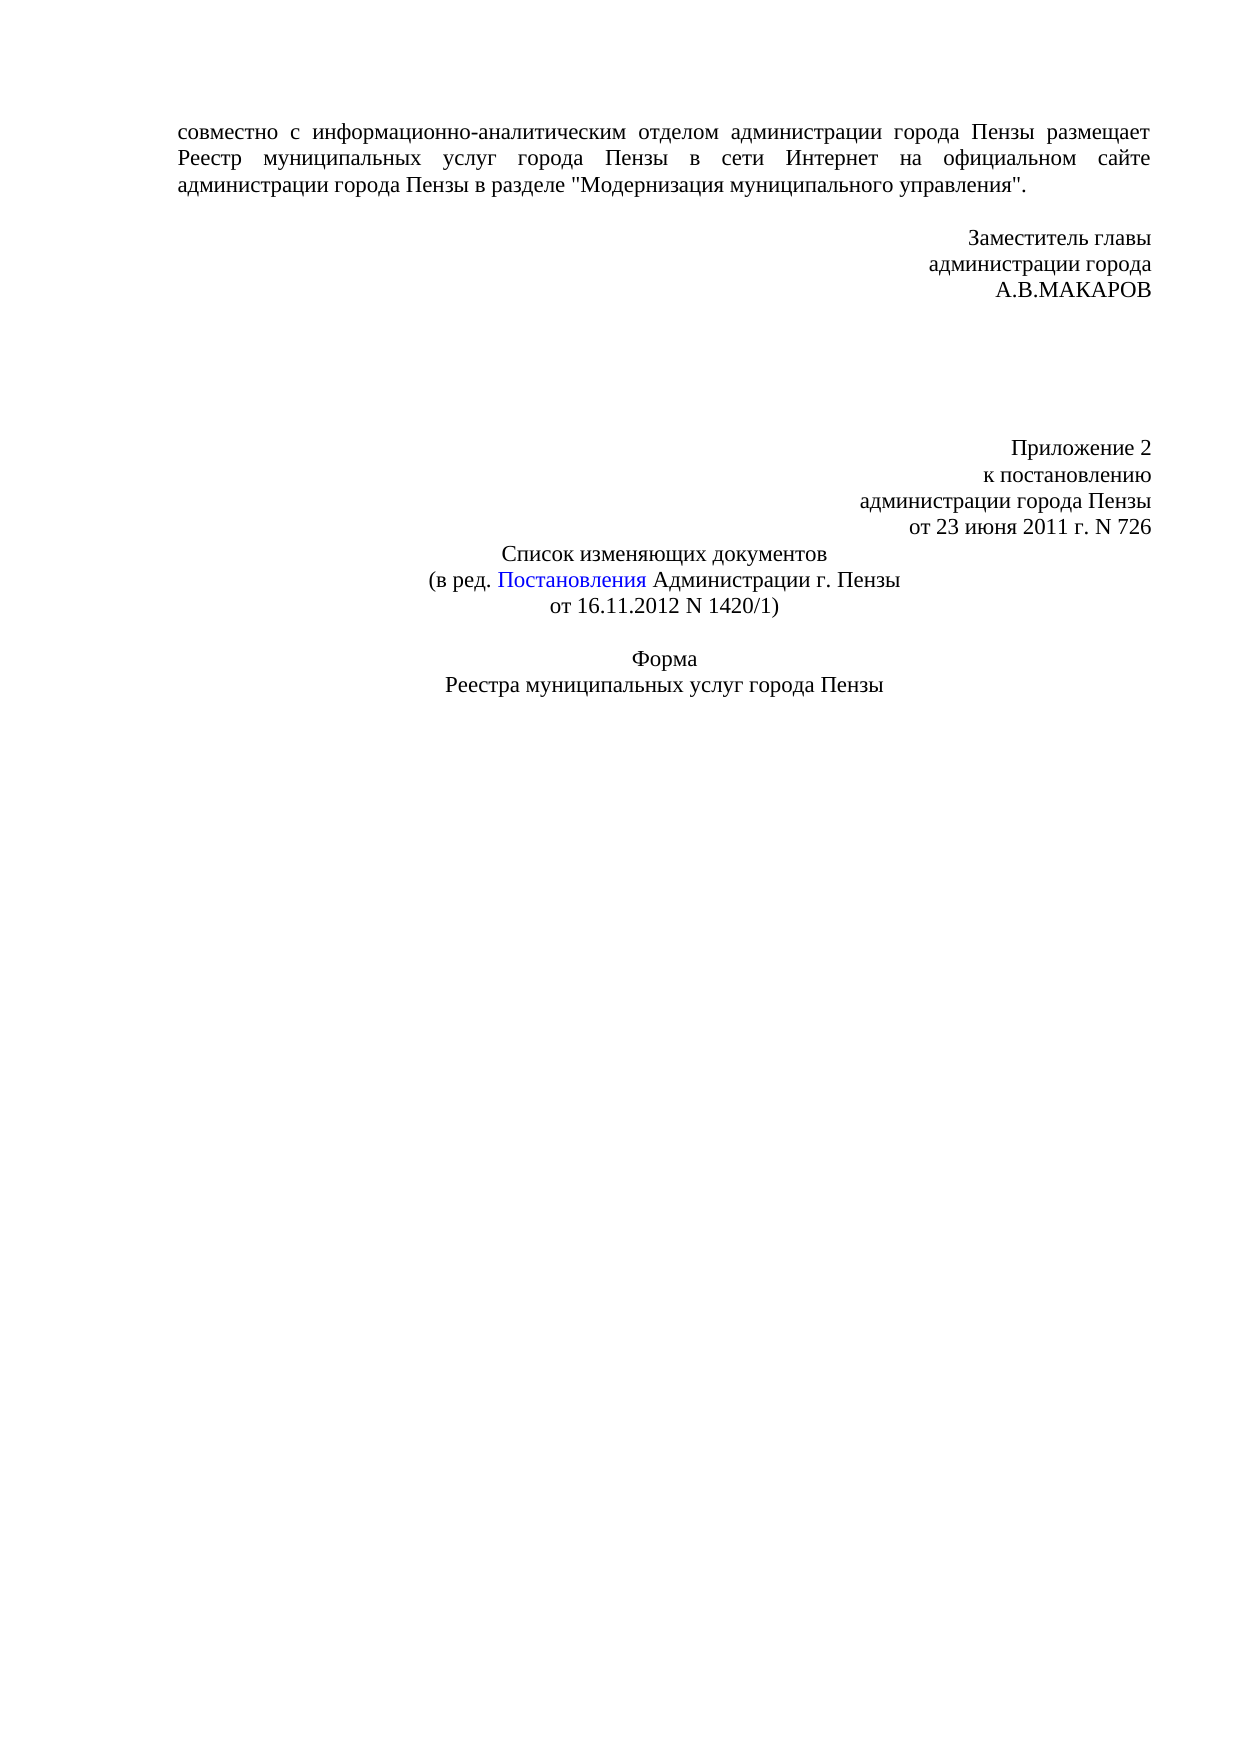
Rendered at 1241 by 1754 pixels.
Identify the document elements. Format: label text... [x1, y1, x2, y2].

text Список изменяющих документов [177, 540, 1152, 566]
text от 23 июня 2011 г. N 726 [177, 513, 1152, 540]
text А.В.МАКАРОВ [177, 276, 1152, 303]
text к постановлению [177, 461, 1152, 487]
text Форма [177, 645, 1152, 672]
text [177, 118, 1152, 197]
text от 16.11.2012 N 1420/1) [177, 592, 1152, 619]
text Реестра муниципальных услуг города Пензы [177, 672, 1152, 698]
text (в ред. Постановления Администрации г. Пензы [177, 566, 1152, 592]
text администрации города [177, 250, 1152, 276]
text Заместитель главы [177, 223, 1152, 250]
text Приложение 2 [177, 434, 1152, 461]
text администрации города Пензы [177, 487, 1152, 513]
